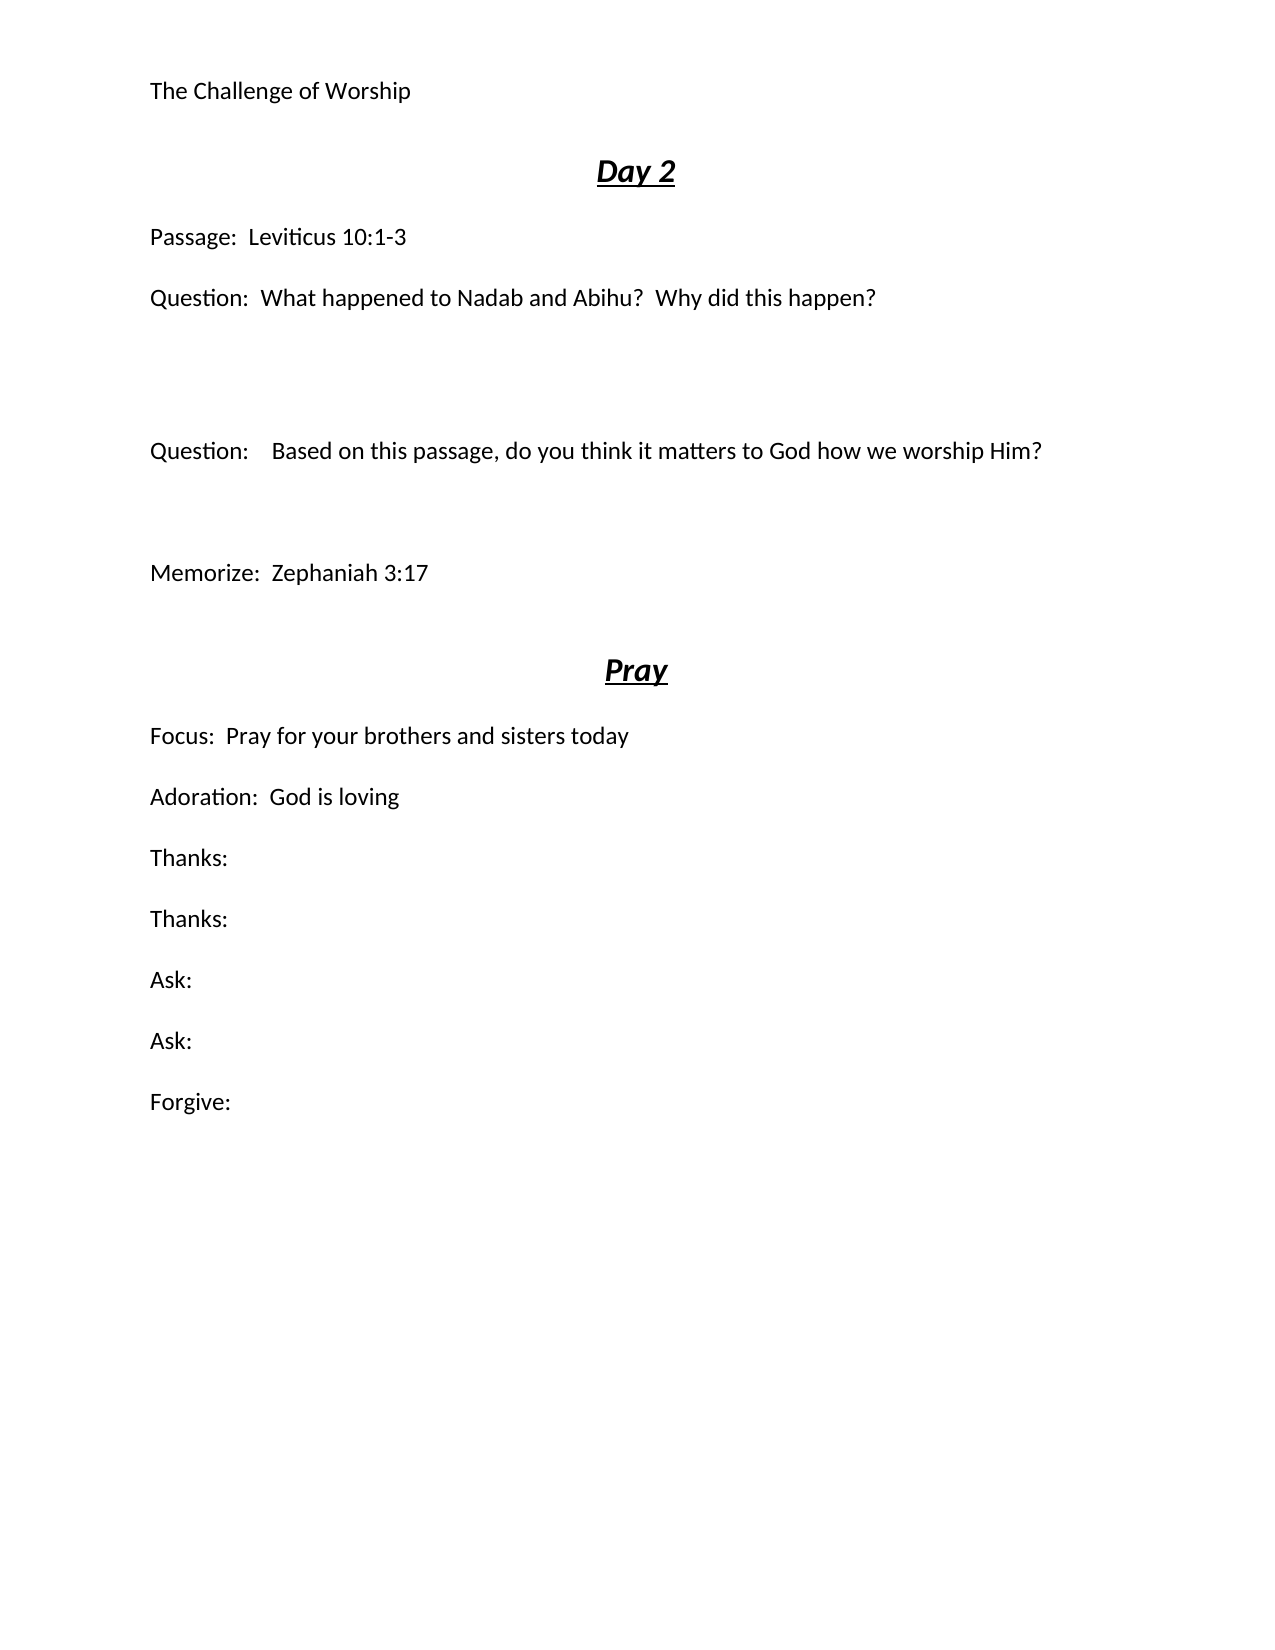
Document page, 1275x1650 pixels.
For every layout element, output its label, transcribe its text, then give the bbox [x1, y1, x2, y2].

text Day 2 [150, 150, 1125, 191]
text Forgive: [150, 1086, 1125, 1117]
text Thanks: [150, 842, 1125, 872]
text Ask: [150, 1025, 1125, 1056]
text Focus: Pray for your brothers and sisters today [150, 720, 1125, 750]
text Adoration: God is loving [150, 781, 1125, 811]
text Question: Based on this passage, do you think it matters to God how we worship Him? [150, 435, 1125, 465]
text Ask: [150, 964, 1125, 994]
text Pray [150, 648, 1125, 689]
text Passage: Leviticus 10:1-3 [150, 221, 1125, 252]
text Memorize: Zephaniah 3:17 [150, 557, 1125, 587]
text Question: What happened to Nadab and Abihu? Why did this happen? [150, 282, 1125, 313]
text Thanks: [150, 903, 1125, 933]
